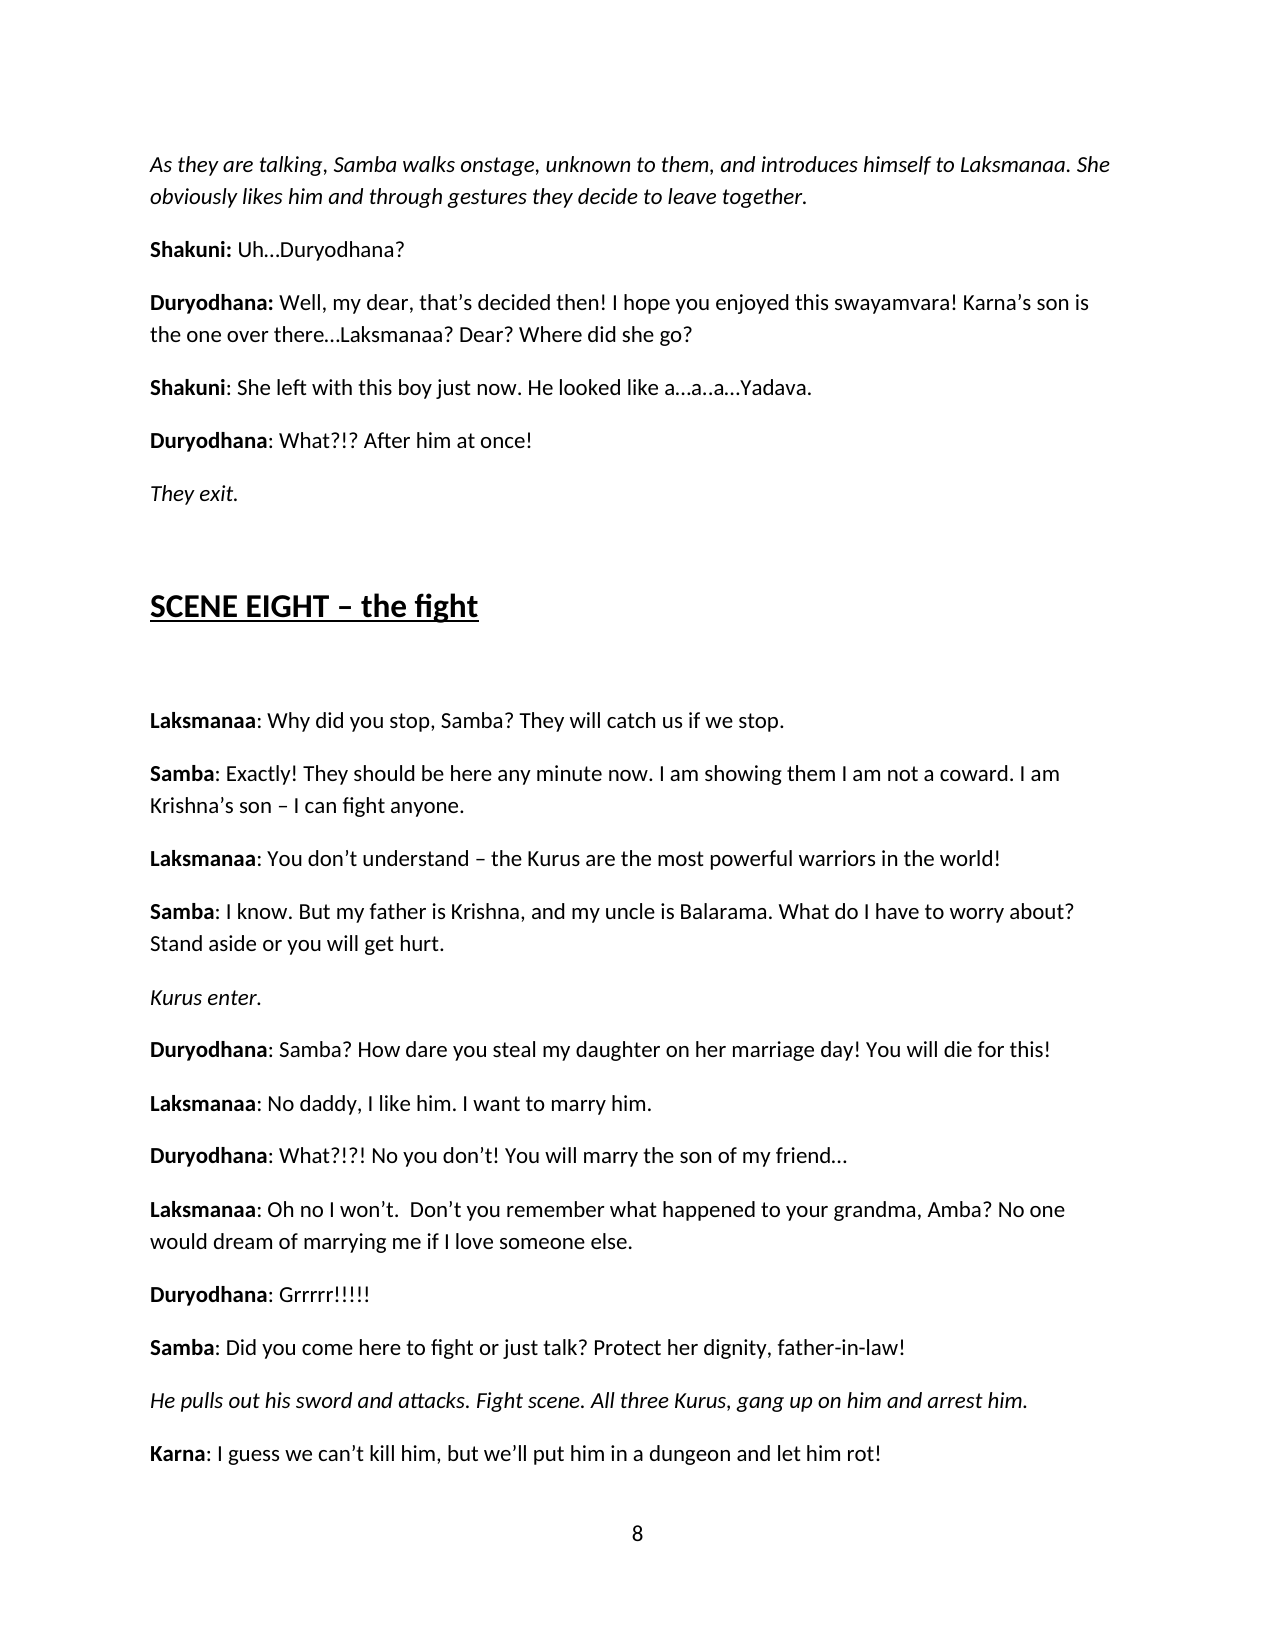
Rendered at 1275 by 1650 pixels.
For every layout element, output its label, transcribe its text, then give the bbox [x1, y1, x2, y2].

text Kurus enter. [150, 983, 1125, 1011]
text As they are talking, Samba walks onstage, unknown to them, and introduces himself to Laksmanaa. She obviously likes him and through gestures they decide to leave together. [150, 150, 1125, 210]
text Samba: I know. But my father is Krishna, and my uncle is Balarama. What do I have to worry about? Stand aside or you will get hurt. [150, 897, 1125, 958]
text Karna: I guess we can’t kill him, but we’ll put him in a dungeon and let him rot! [150, 1439, 1125, 1467]
text Duryodhana: What?!?! No you don’t! You will marry the son of my friend… [150, 1142, 1125, 1170]
text Samba: Exactly! They should be here any minute now. I am showing them I am not a coward. I am Krishna’s son – I can fight anyone. [150, 759, 1125, 819]
text He pulls out his sword and attacks. Fight scene. All three Kurus, gang up on him and arrest him. [150, 1386, 1125, 1414]
text Laksmanaa: You don’t understand – the Kurus are the most powerful warriors in the world! [150, 844, 1125, 872]
text Samba: Did you come here to fight or just talk? Protect her dignity, father-in-law! [150, 1333, 1125, 1361]
text Duryodhana: Samba? How dare you steal my daughter on her marriage day! You will die for this! [150, 1036, 1125, 1064]
text Laksmanaa: Oh no I won’t. Don’t you remember what happened to your grandma, Amba? No one would dream of marrying me if I love someone else. [150, 1195, 1125, 1255]
text Laksmanaa: Why did you stop, Samba? They will catch us if we stop. [150, 706, 1125, 734]
text Laksmanaa: No daddy, I like him. I want to marry him. [150, 1089, 1125, 1117]
text Shakuni: She left with this boy just now. He looked like a…a..a…Yadava. [150, 373, 1125, 401]
text Shakuni: Uh…Duryodhana? [150, 235, 1125, 263]
text Duryodhana: What?!? After him at once! [150, 426, 1125, 454]
text They exit. [150, 479, 1125, 507]
text Duryodhana: Grrrrr!!!!! [150, 1280, 1125, 1308]
text Duryodhana: Well, my dear, that’s decided then! I hope you enjoyed this swayamvara! Karna’s son is the one over there…Laksmanaa? Dear? Where did she go? [150, 288, 1125, 348]
text SCENE EIGHT – the fight [150, 586, 1125, 626]
